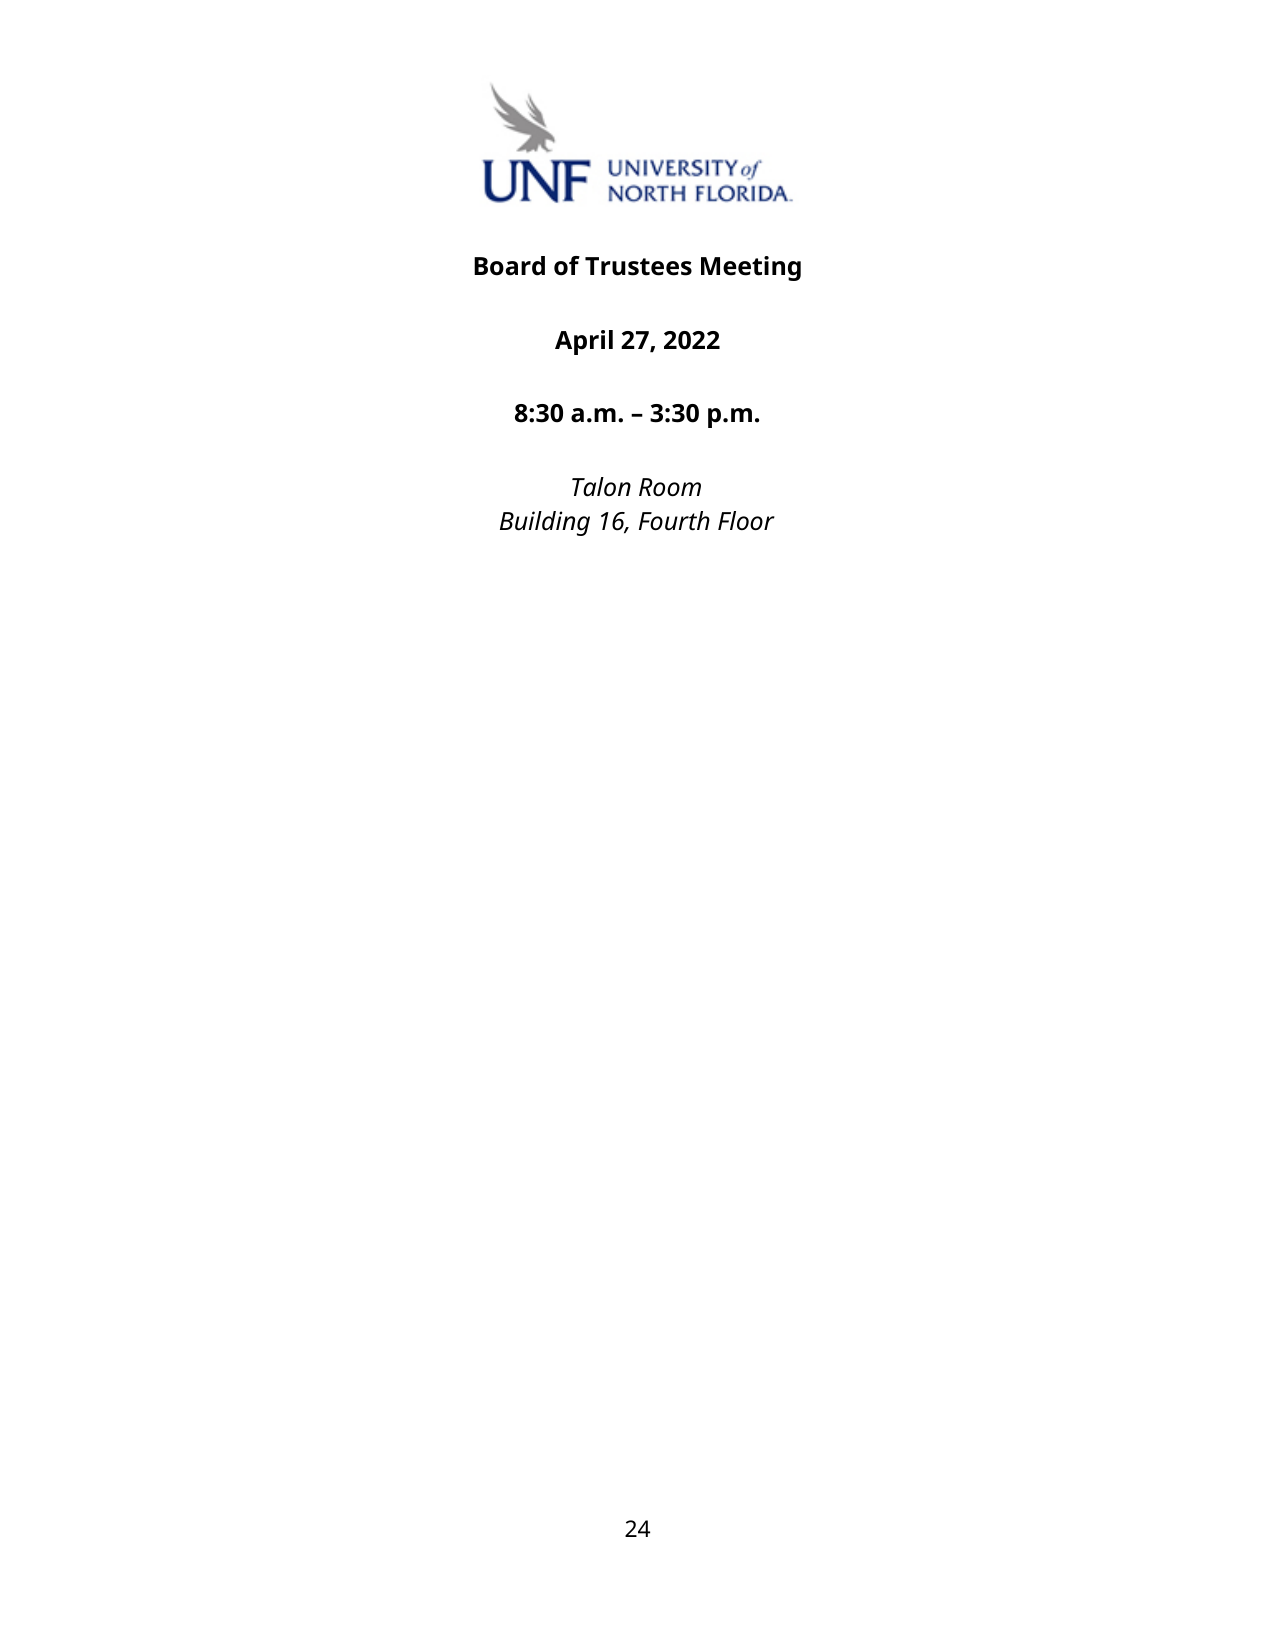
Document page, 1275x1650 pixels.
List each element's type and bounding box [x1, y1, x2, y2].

picture [467, 75, 808, 213]
